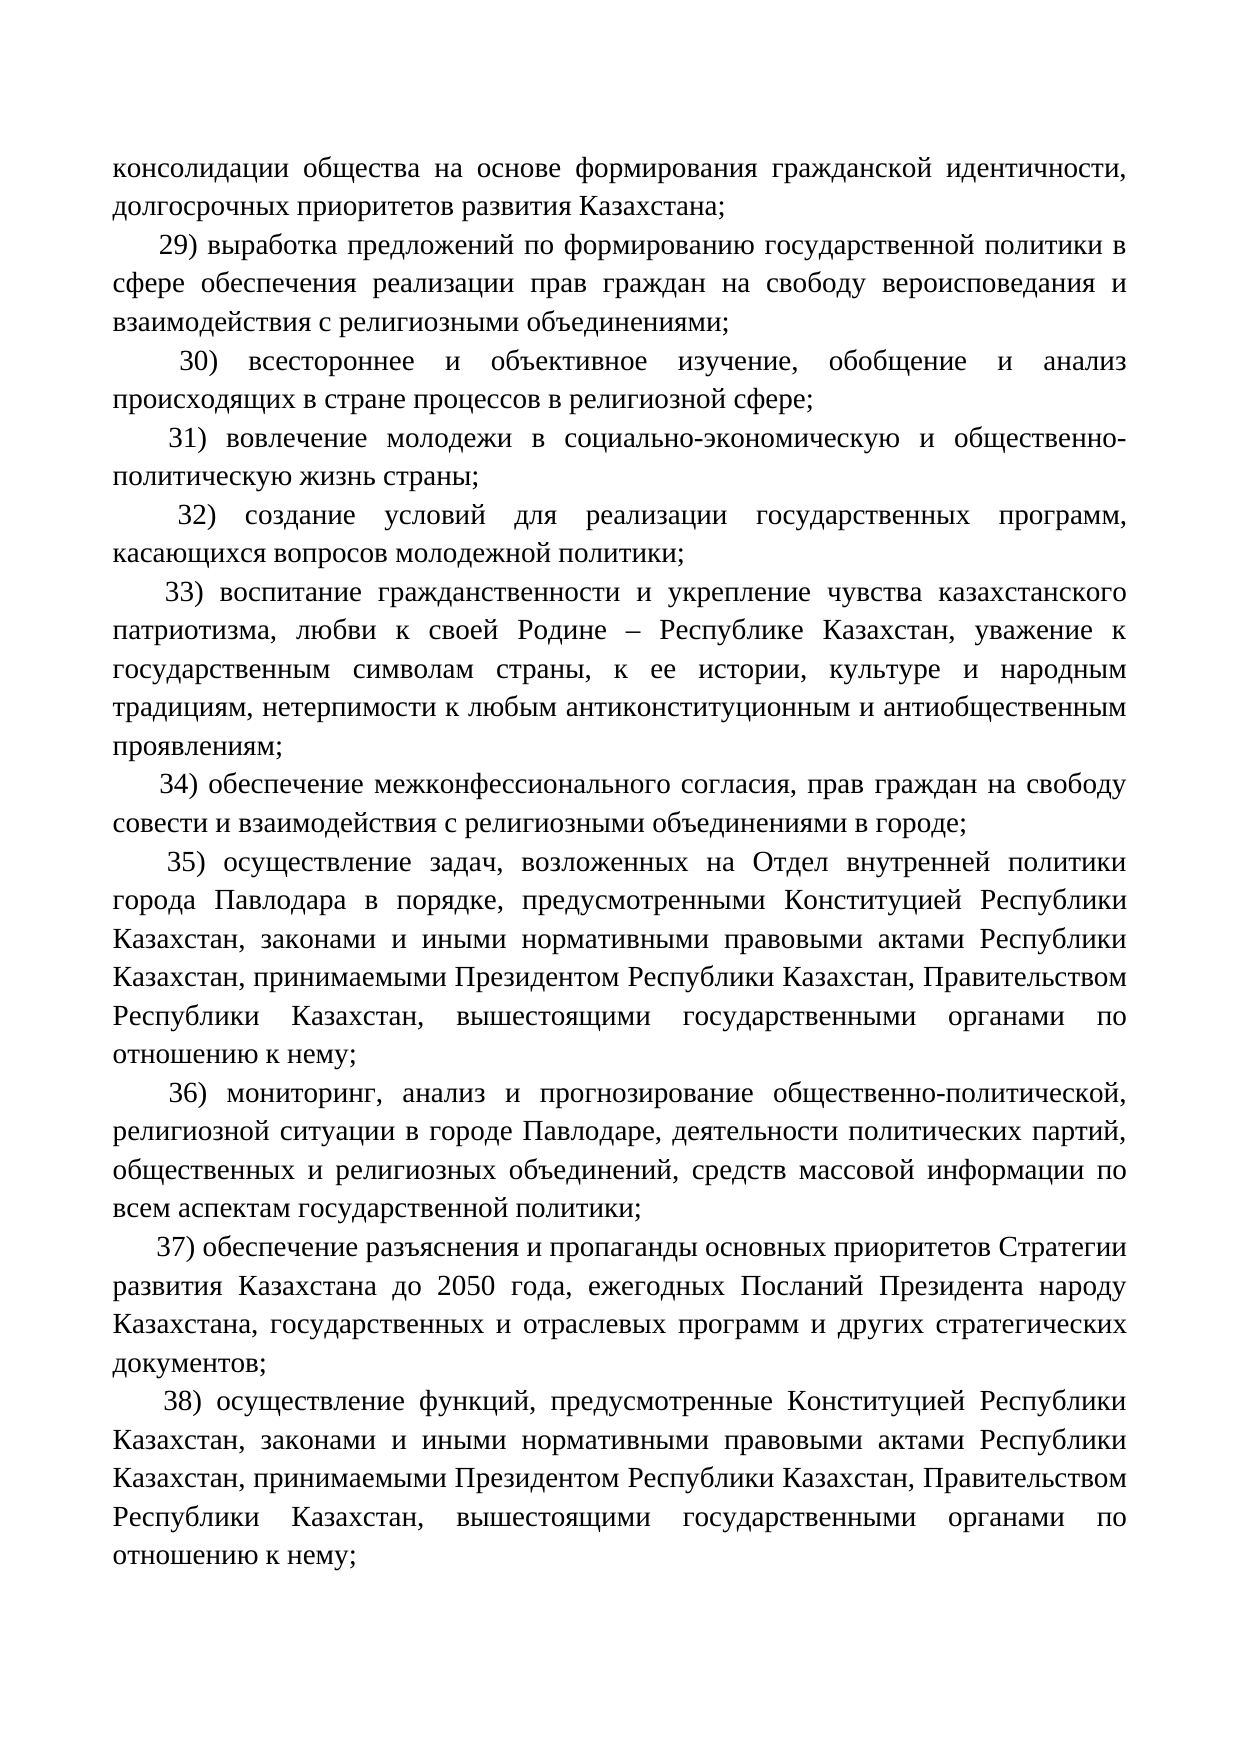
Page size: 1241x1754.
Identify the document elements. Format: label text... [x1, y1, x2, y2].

text 31) вовлечение молодежи в социально-экономическую и общественно-политическую жизнь страны; [112, 420, 1128, 492]
text 34) обеспечение межконфессионального согласия, прав граждан на свободу совести и взаимодействия с религиозными объединениями в городе; [112, 767, 1128, 839]
text 33) воспитание гражданственности и укрепление чувства казахстанского патриотизма, любви к своей Родине – Республике Казахстан, уважение к государственным символам страны, к ее истории, культуре и народным традициям, нетерпимости к любым антиконституционным и антиобщественным проявлениям; [112, 574, 1128, 762]
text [112, 150, 1128, 222]
text 29) выработка предложений по формированию государственной политики в сфере обеспечения реализации прав граждан на свободу вероисповедания и взаимодействия с религиозными объединениями; [112, 227, 1128, 338]
text 36) мониторинг, анализ и прогнозирование общественно-политической, религиозной ситуации в городе Павлодаре, деятельности политических партий, общественных и религиозных объединений, средств массовой информации по всем аспектам государственной политики; [112, 1075, 1128, 1224]
text 38) осуществление функций, предусмотренные Конституцией Республики Казахстан, законами и иными нормативными правовыми актами Республики Казахстан, принимаемыми Президентом Республики Казахстан, Правительством Республики Казахстан, вышестоящими государственными органами по отношению к нему; [112, 1383, 1128, 1571]
text 32) создание условий для реализации государственных программ, касающихся вопросов молодежной политики; [112, 497, 1128, 569]
text 35) осуществление задач, возложенных на Отдел внутренней политики города Павлодара в порядке, предусмотренными Конституцией Республики Казахстан, законами и иными нормативными правовыми актами Республики Казахстан, принимаемыми Президентом Республики Казахстан, Правительством Республики Казахстан, вышестоящими государственными органами по отношению к нему; [112, 844, 1128, 1070]
text 30) всестороннее и объективное изучение, обобщение и анализ происходящих в стране процессов в религиозной сфере; [112, 343, 1128, 415]
text 37) обеспечение разъяснения и пропаганды основных приоритетов Стратегии развития Казахстана до 2050 года, ежегодных Посланий Президента народу Казахстана, государственных и отраслевых программ и других стратегических документов; [112, 1229, 1128, 1378]
